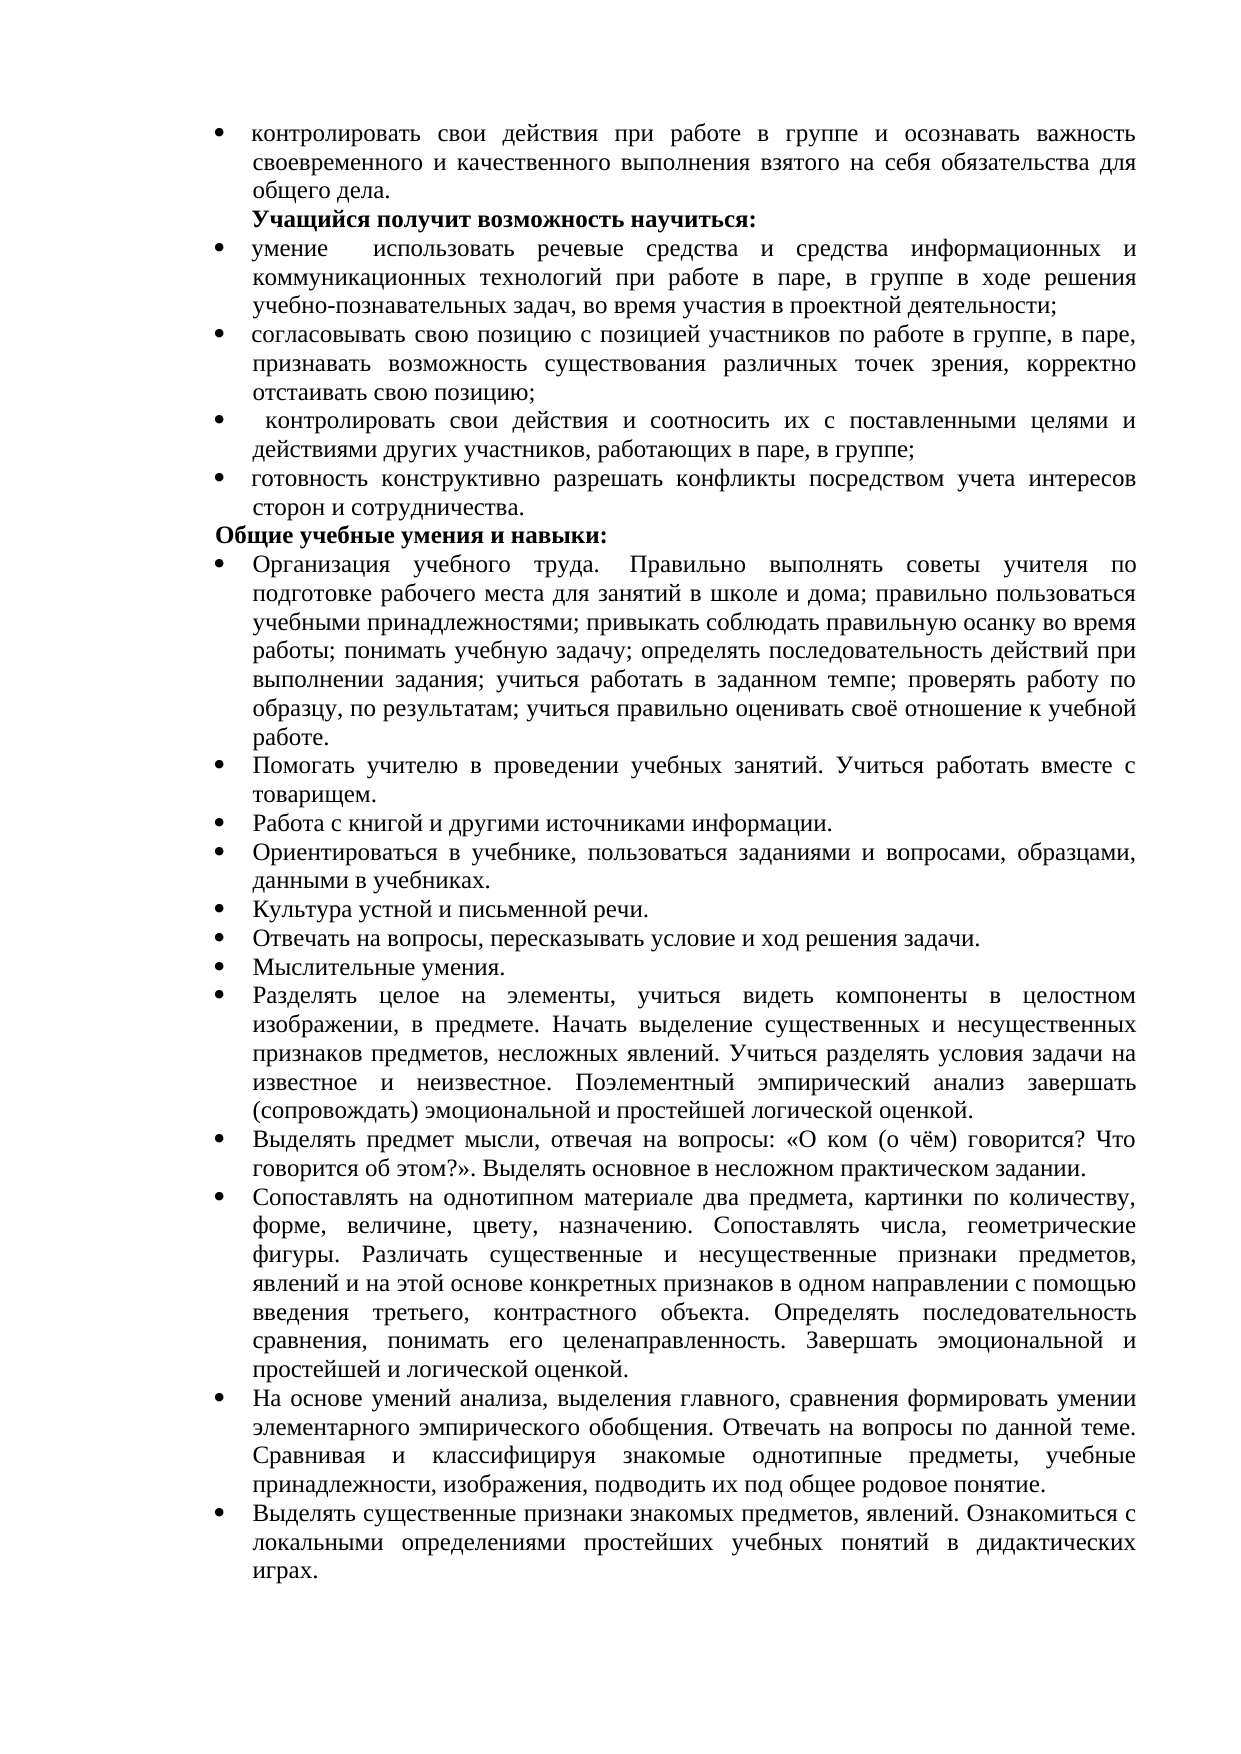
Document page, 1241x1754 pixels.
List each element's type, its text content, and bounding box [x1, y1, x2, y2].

list Работа с книгой и другими источниками информации. [215, 808, 1137, 837]
list На основе умений анализа, выделения главного, сравнения формировать умении элементарного эмпирического обобщения. Отвечать на вопросы по данной теме. Сравнивая и классифицируя знакомые однотипные предметы, учебные принадлежности, изображения, подводить их под общее родовое понятие. [215, 1383, 1137, 1498]
list Организация учебного труда. Правильно выполнять советы учителя по подготовке рабочего места для занятий в школе и дома; правильно пользоваться учебными принадлежностями; привыкать соблюдать правильную осанку во время работы; понимать учебную задачу; определять последовательность действий при выполнении задания; учиться работать в заданном темпе; проверять работу по образцу, по результатам; учиться правильно оценивать своё отношение к учебной работе. [215, 549, 1137, 751]
list умение использовать речевые средства и средства информационных и коммуникационных технологий при работе в паре, в группе в ходе решения учебно-познавательных задач, во время участия в проектной деятельности; [215, 233, 1137, 319]
list контролировать свои действия при работе в группе и осознавать важность своевременного и качественного выполнения взятого на себя обязательства для общего дела. [215, 118, 1137, 204]
list Помогать учителю в проведении учебных занятий. Учиться работать вместе с товарищем. [215, 751, 1137, 808]
list Выделять существенные признаки знакомых предметов, явлений. Ознакомиться с локальными определениями простейших учебных понятий в дидактических играх. [215, 1498, 1137, 1584]
text Учащийся получит возможность научиться: [177, 204, 1137, 233]
list готовность конструктивно разрешать конфликты посредством учета интересов сторон и сотрудничества. [215, 463, 1137, 521]
list Отвечать на вопросы, пересказывать условие и ход решения задачи. [215, 923, 1137, 952]
list Выделять предмет мысли, отвечая на вопросы: «О ком (о чём) говорится? Что говорится об этом?». Выделять основное в несложном практическом задании. [215, 1124, 1137, 1182]
list Ориентироваться в учебнике, пользоваться заданиями и вопросами, образцами, данными в учебниках. [215, 837, 1137, 894]
list Культура устной и письменной речи. [215, 894, 1137, 923]
list контролировать свои действия и соотносить их с поставленными целями и действиями других участников, работающих в паре, в группе; [215, 406, 1137, 463]
list согласовывать свою позицию с позицией участников по работе в группе, в паре, признавать возможность существования различных точек зрения, корректно отстаивать свою позицию; [215, 319, 1137, 406]
list Сопоставлять на однотипном материале два предмета, картинки по количеству, форме, величине, цвету, назначению. Сопоставлять числа, геометрические фигуры. Различать существенные и несущественные признаки предметов, явлений и на этой основе конкретных признаков в одном направлении с помощью введения третьего, контрастного объекта. Определять последовательность сравнения, понимать его целенаправленность. Завершать эмоциональной и простейшей и логической оценкой. [215, 1182, 1137, 1383]
list Разделять целое на элементы, учиться видеть компоненты в целостном изображении, в предмете. Начать выделение существенных и несущественных признаков предметов, несложных явлений. Учиться разделять условия задачи на известное и неизвестное. Поэлементный эмпирический анализ завершать (сопровождать) эмоциональной и простейшей логической оценкой. [215, 981, 1137, 1124]
text Общие учебные умения и навыки: [177, 521, 1137, 549]
list Мыслительные умения. [215, 952, 1137, 981]
